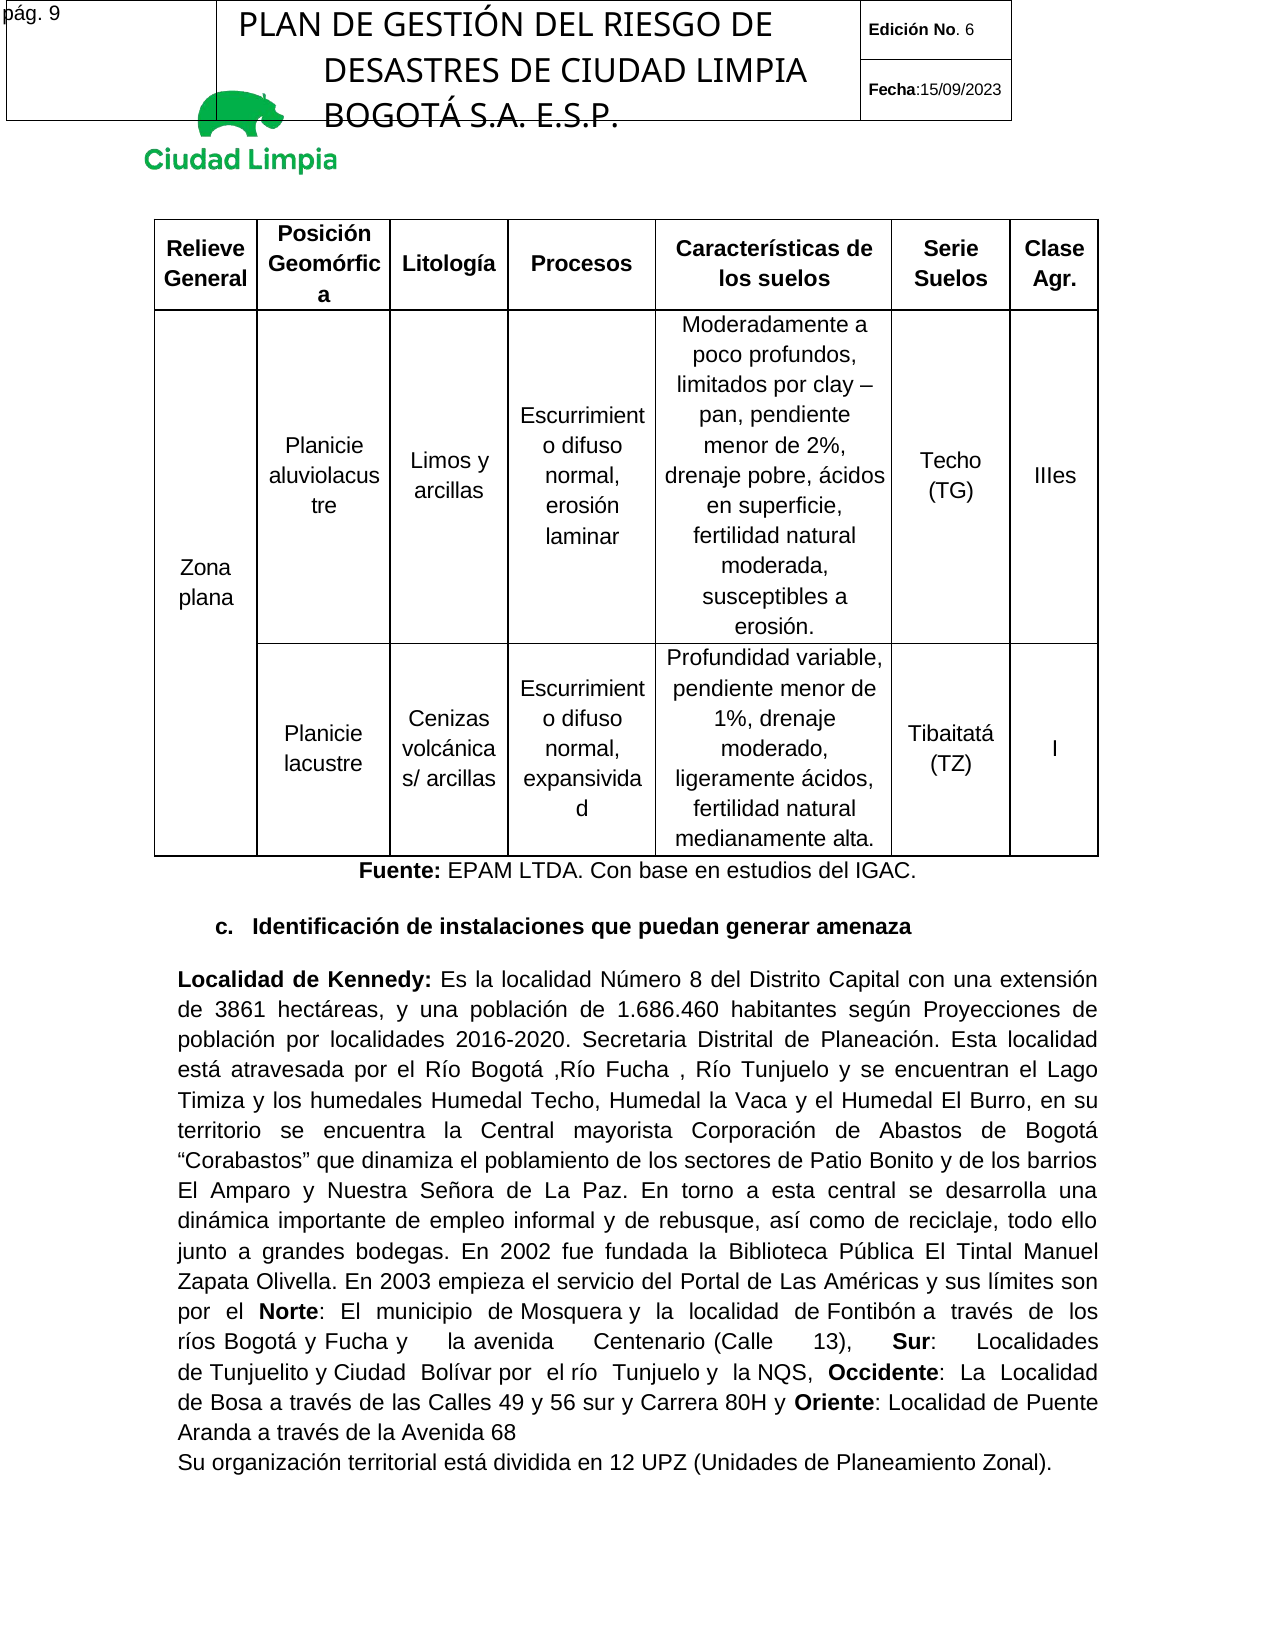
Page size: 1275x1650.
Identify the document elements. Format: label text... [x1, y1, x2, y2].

picture [144, 121, 337, 175]
picture [329, 106, 337, 113]
table_header Serie Suelos [892, 220, 1009, 309]
table_header Características de los suelos [656, 220, 891, 309]
table_cell Planicie lacustre [258, 644, 389, 855]
picture [217, 90, 337, 120]
text Localidad de Kennedy: Es la localidad Número 8 del Distrito Capital con una extensión de 3861 hectáreas, y una población de 1.686.460 habitantes según Proyecciones de población por localidades 2016-2020. Secretaria Distrital de Planeación. Esta localidad está atravesada por el Río Bogotá ,Río Fucha , Río Tunjuelo y se encuentran el Lago Timiza y los humedales Humedal Techo, Humedal la Vaca y el Humedal El Burro, en su territorio se encuentra la Central mayorista Corporación de Abastos de Bogotá “Corabastos” que dinamiza el poblamiento de los sectores de Patio Bonito y de los barrios El Amparo y Nuestra Señora de La Paz. En torno a esta central se desarrolla una dinámica importante de empleo informal y de rebusque, así como de reciclaje, todo ello junto a grandes bodegas. En 2002 fue fundada la Biblioteca Pública El Tintal Manuel Zapata Olivella. En 2003 empieza el servicio del Portal de Las Américas y sus límites son por el Norte: El municipio de Mosquera y la localidad de Fontibón a través de los ríos Bogotá y Fucha y la avenida Centenario (Calle 13), Sur: Localidades de Tunjuelito y Ciudad Bolívar por el río Tunjuelo y la NQS, Occidente: La Localidad de Bosa a través de las Calles 49 y 56 sur y Carrera 80H y Oriente: Localidad de Puente Aranda a través de la Avenida 68 [177, 966, 1099, 1445]
table_header Clase Agr. [1011, 220, 1097, 309]
table_cell I [1011, 644, 1097, 855]
table_header Relieve General [155, 220, 256, 309]
table_cell Tibaitatá (TZ) [892, 644, 1009, 855]
table_cell Planicie aluviolacus tre [258, 311, 389, 643]
table_header Posición Geomórfic a [258, 220, 389, 309]
text Su organización territorial está dividida en 12 UPZ (Unidades de Planeamiento Zonal). [177, 1449, 1152, 1476]
table_cell Techo (TG) [892, 311, 1009, 643]
table_cell Escurrimient o difuso normal, expansivida d [509, 644, 655, 855]
text Fuente: EPAM LTDA. Con base en estudios del IGAC. [123, 857, 1152, 883]
table_header Procesos [509, 220, 655, 309]
table_cell Cenizas volcánica s/ arcillas [391, 644, 507, 855]
picture [144, 90, 216, 120]
table_cell Zona plana [155, 311, 256, 855]
table_cell Limos y arcillas [391, 311, 507, 643]
table_cell IIIes [1011, 311, 1097, 643]
table_cell Profundidad variable, pendiente menor de 1%, drenaje moderado, ligeramente ácidos, fertilidad natural medianamente alta. [656, 644, 891, 855]
table_cell Moderadamente a poco profundos, limitados por clay – pan, pendiente menor de 2%, drenaje pobre, ácidos en superficie, fertilidad natural moderada, susceptibles a erosión. [656, 311, 891, 643]
table_header Litología [391, 220, 507, 309]
subtitle Identificación de instalaciones que puedan generar amenaza [215, 913, 1152, 939]
table_cell Escurrimient o difuso normal, erosión laminar [509, 311, 655, 643]
